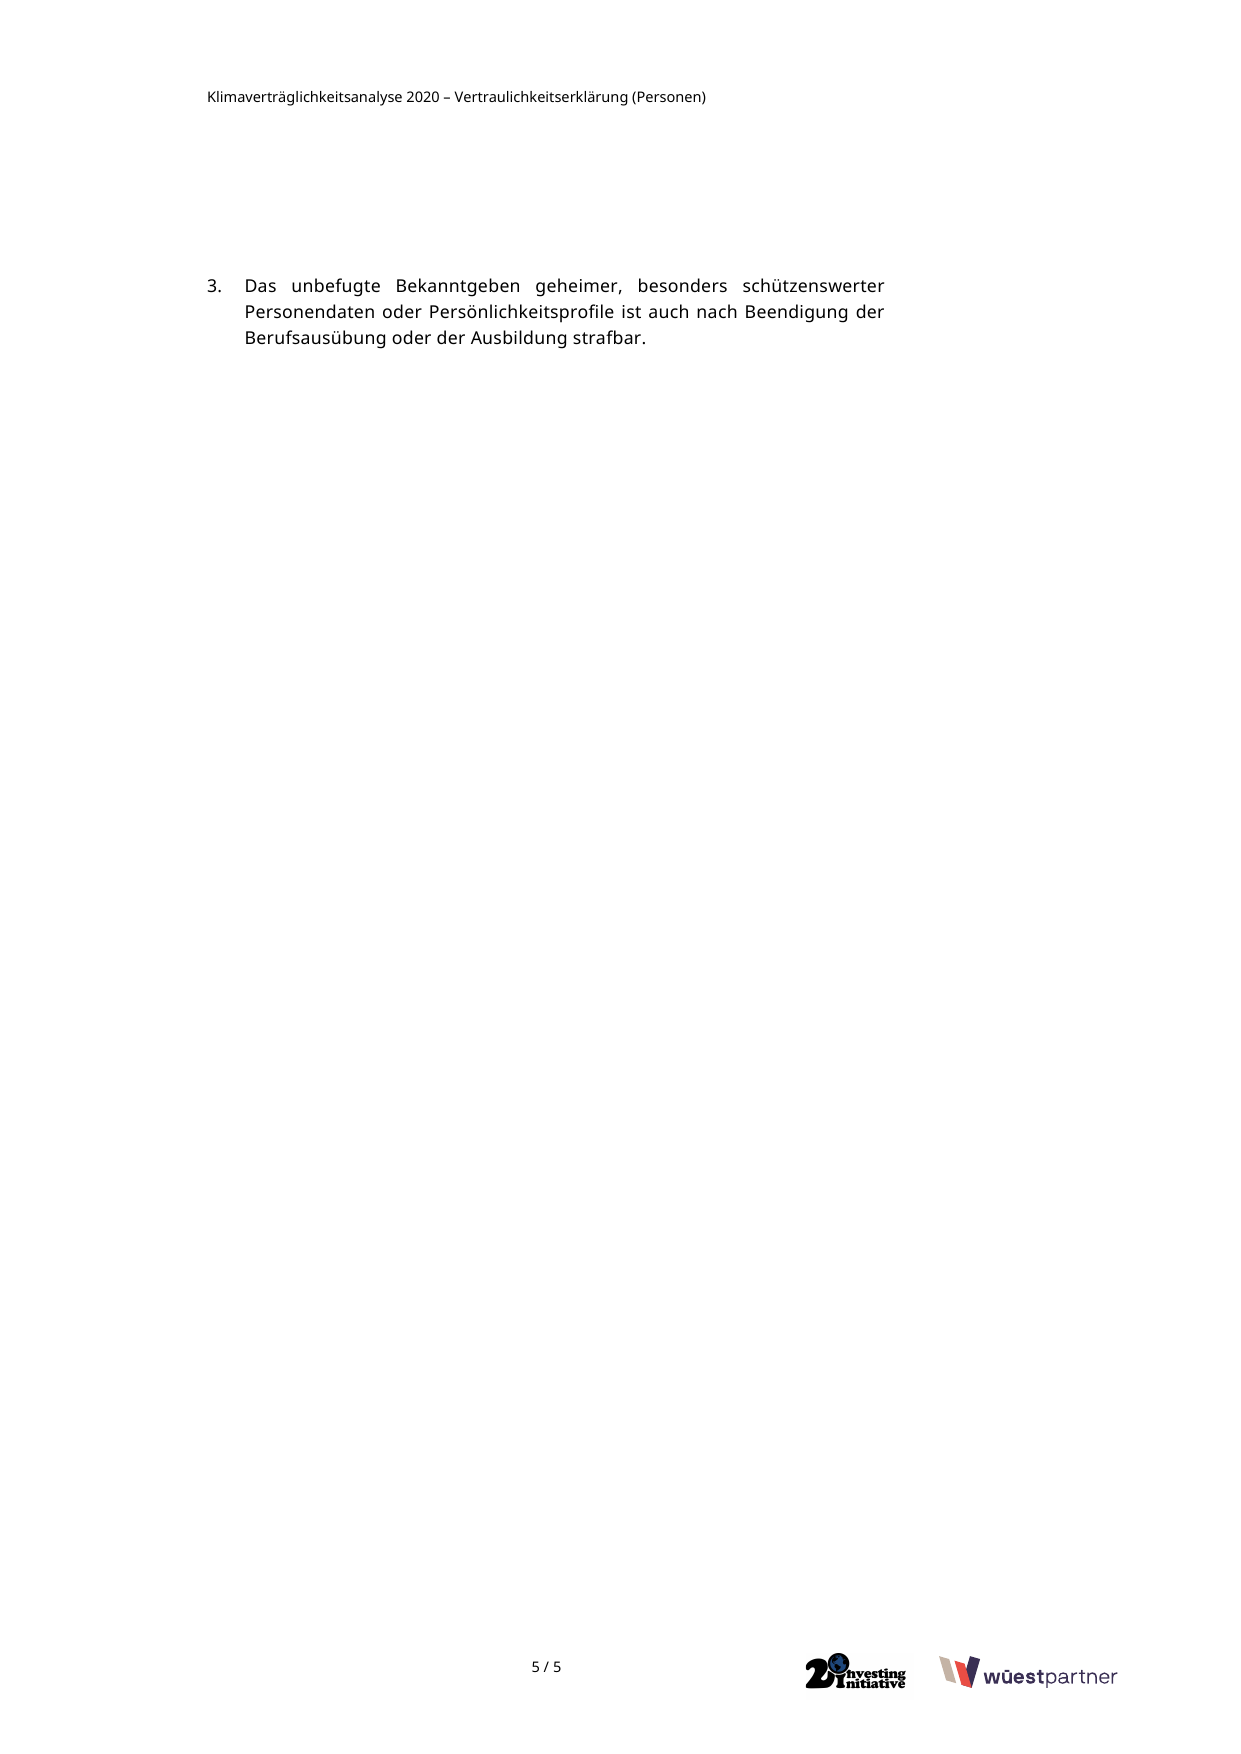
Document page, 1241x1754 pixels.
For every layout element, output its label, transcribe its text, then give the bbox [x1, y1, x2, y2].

list Das unbefugte Bekanntgeben geheimer, besonders schützenswerter Personendaten oder Persönlichkeitsprofile ist auch nach Beendigung der Berufsausübung oder der Ausbildung strafbar. [207, 272, 886, 350]
picture [805, 1653, 914, 1700]
